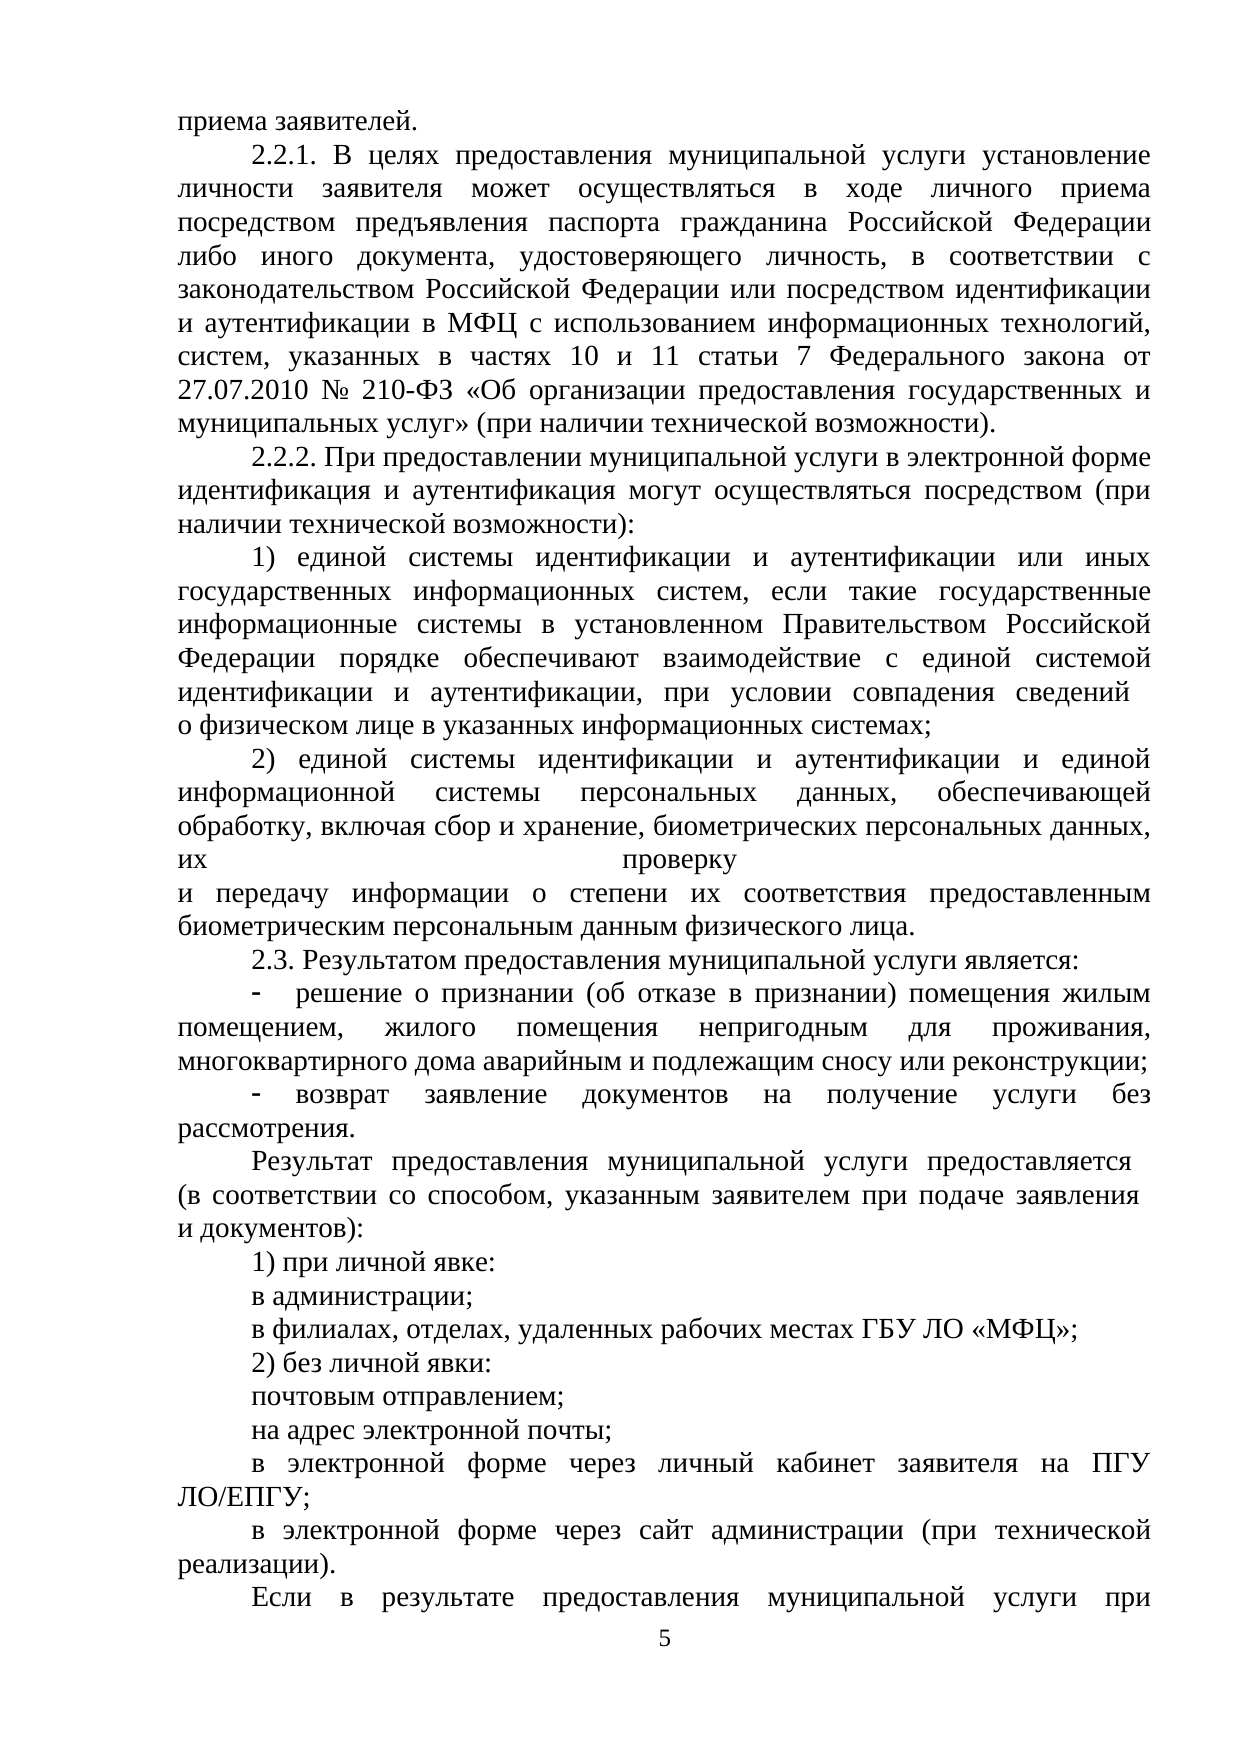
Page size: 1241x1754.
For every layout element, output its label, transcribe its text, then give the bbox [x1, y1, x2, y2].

text Результат предоставления муниципальной услуги предоставляется (в соответствии со способом, указанным заявителем при подаче заявления и документов): [177, 1143, 1152, 1244]
text почтовым отправлением; [177, 1378, 1152, 1412]
text в филиалах, отделах, удаленных рабочих местах ГБУ ЛО «МФЦ»; [177, 1311, 1152, 1345]
text 2) единой системы идентификации и аутентификации и единой информационной системы персональных данных, обеспечивающей обработку, включая сбор и хранение, биометрических персональных данных, их проверку и передачу информации о степени их соответствия предоставленным биометрическим персональным данным физического лица. [177, 741, 1152, 942]
text 2.2.2. При предоставлении муниципальной услуги в электронной форме идентификация и аутентификация могут осуществляться посредством (при наличии технической возможности): [177, 439, 1152, 539]
text 1) при личной явке: [177, 1244, 1152, 1278]
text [177, 103, 1152, 137]
text 1) единой системы идентификации и аутентификации или иных государственных информационных систем, если такие государственные информационные системы в установленном Правительством Российской Федерации порядке обеспечивают взаимодействие с единой системой идентификации и аутентификации, при условии совпадения сведений о физическом лице в указанных информационных системах; [177, 539, 1152, 741]
list решение о признании (об отказе в признании) помещения жилым помещением, жилого помещения непригодным для проживания, многоквартирного дома аварийным и подлежащим сносу или реконструкции; [177, 976, 1152, 1076]
text на адрес электронной почты; [177, 1412, 1152, 1445]
text в электронной форме через сайт администрации (при технической реализации). [177, 1512, 1152, 1579]
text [177, 1579, 1152, 1613]
list возврат заявление документов на получение услуги без рассмотрения. [177, 1076, 1152, 1143]
text 2.3. Результатом предоставления муниципальной услуги является: [177, 942, 1152, 976]
text в администрации; [177, 1278, 1152, 1311]
text в электронной форме через личный кабинет заявителя на ПГУ ЛО/ЕПГУ; [177, 1445, 1152, 1512]
text 2.2.1. В целях предоставления муниципальной услуги установление личности заявителя может осуществляться в ходе личного приема посредством предъявления паспорта гражданина Российской Федерации либо иного документа, удостоверяющего личность, в соответствии с законодательством Российской Федерации или посредством идентификации и аутентификации в МФЦ с использованием информационных технологий, систем, указанных в частях 10 и 11 статьи 7 Федерального закона от 27.07.2010 № 210-ФЗ «Об организации предоставления государственных и муниципальных услуг» (при наличии технической возможности). [177, 137, 1152, 439]
text 2) без личной явки: [177, 1345, 1152, 1378]
